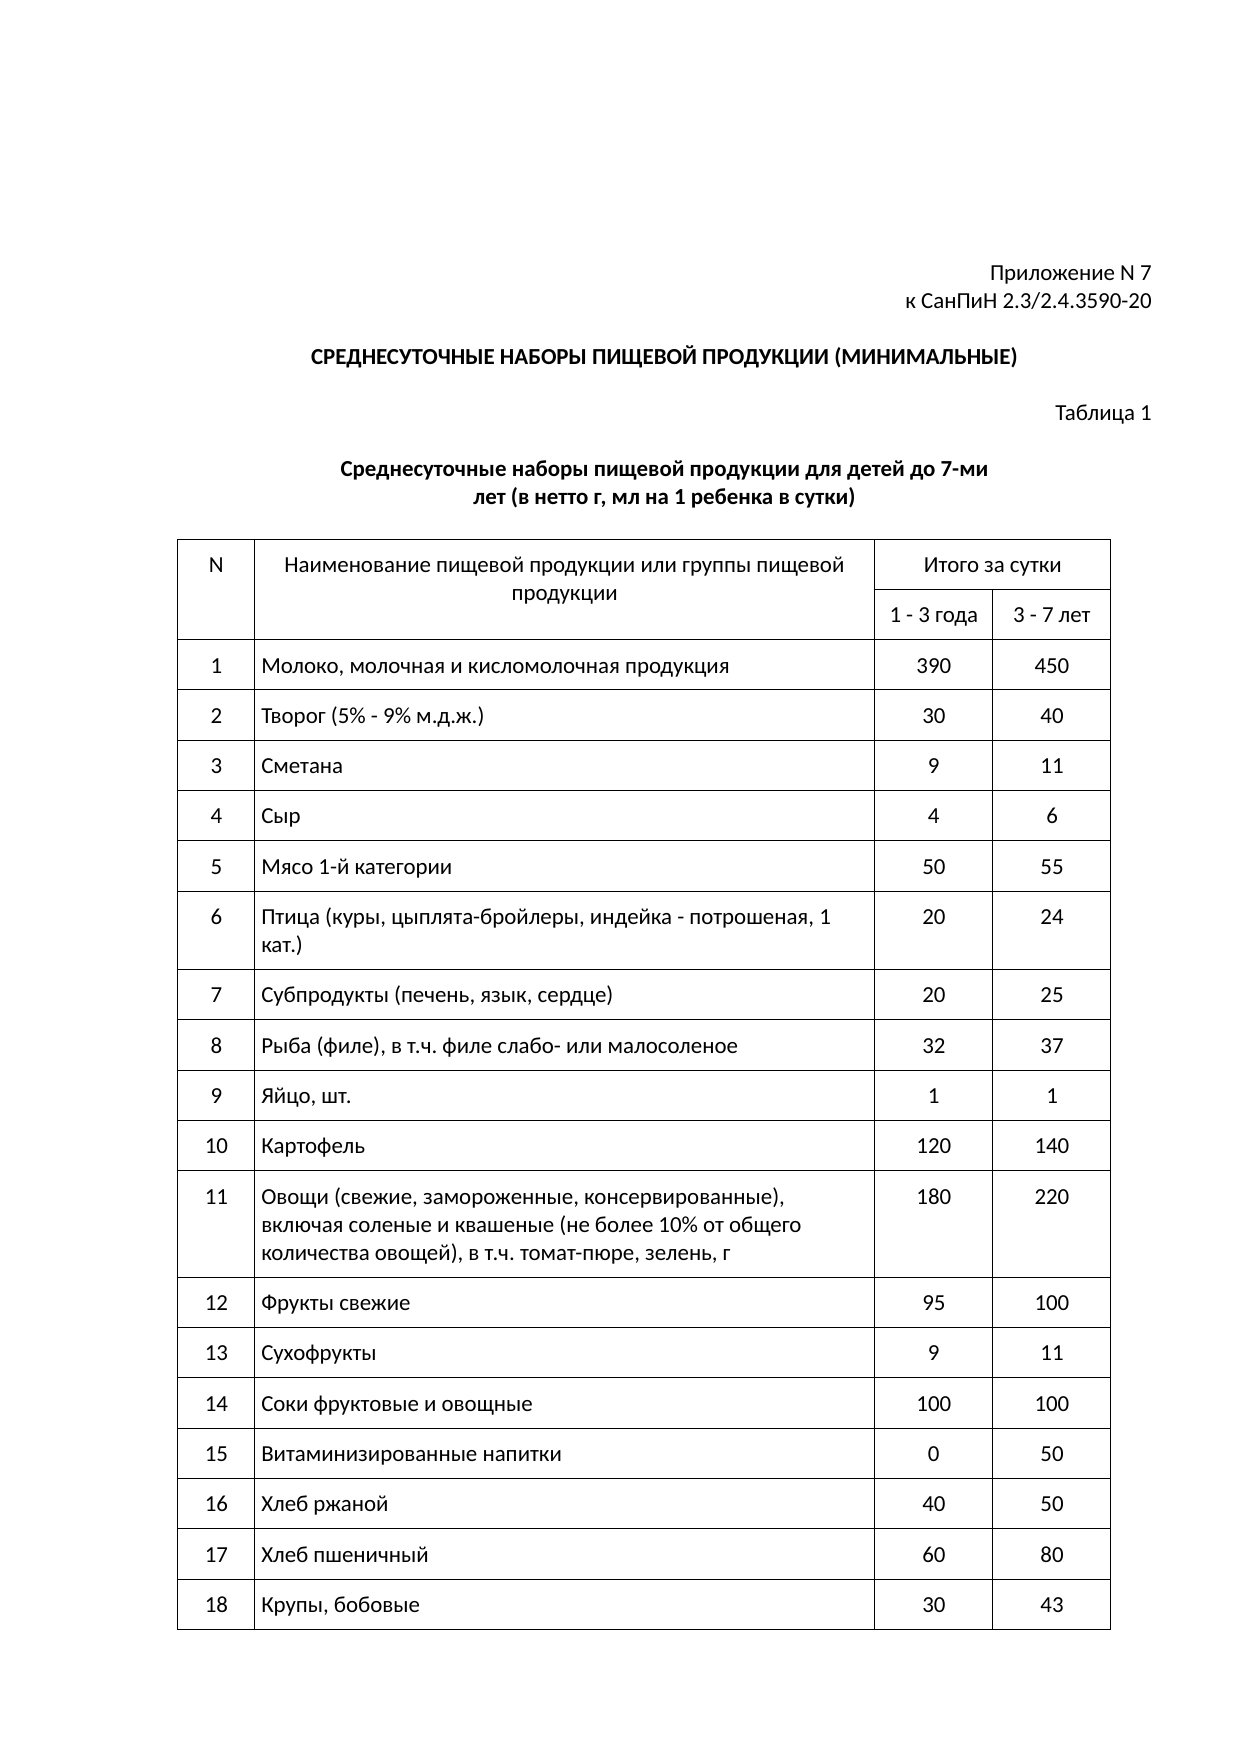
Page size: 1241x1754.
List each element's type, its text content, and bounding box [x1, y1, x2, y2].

table_cell 4 [875, 791, 992, 840]
table_cell Сметана [255, 741, 874, 790]
table_cell 120 [875, 1121, 992, 1170]
table_cell 50 [875, 841, 992, 891]
table_cell 1 [993, 1071, 1110, 1120]
table_cell 1 [875, 1071, 992, 1120]
text Приложение N 7 [177, 258, 1152, 286]
table_cell 1 - 3 года [875, 590, 992, 639]
title Среднесуточные наборы пищевой продукции для детей до 7-ми [177, 454, 1152, 482]
table_cell 3 - 7 лет [993, 590, 1110, 639]
table_cell 7 [178, 970, 254, 1019]
table_cell Крупы, бобовые [255, 1580, 874, 1629]
table_cell 100 [993, 1378, 1110, 1427]
table_cell Соки фруктовые и овощные [255, 1378, 874, 1427]
text к СанПиН 2.3/2.4.3590-20 [177, 286, 1152, 314]
table_cell 6 [178, 892, 254, 969]
table_cell 20 [875, 892, 992, 969]
table_cell 60 [875, 1529, 992, 1578]
table_cell 9 [875, 1328, 992, 1377]
table_cell Молоко, молочная и кисломолочная продукция [255, 640, 874, 689]
table_cell 6 [993, 791, 1110, 840]
table_cell 95 [875, 1278, 992, 1327]
table_cell 12 [178, 1278, 254, 1327]
table_cell Сухофрукты [255, 1328, 874, 1377]
table_cell 390 [875, 640, 992, 689]
table_cell 11 [993, 741, 1110, 790]
table_cell 17 [178, 1529, 254, 1578]
table_cell Хлеб пшеничный [255, 1529, 874, 1578]
table_cell Птица (куры, цыплята-бройлеры, индейка - потрошеная, 1 кат.) [255, 892, 874, 969]
table_cell 13 [178, 1328, 254, 1377]
table_cell 10 [178, 1121, 254, 1170]
table_cell 15 [178, 1429, 254, 1478]
table_cell 9 [875, 741, 992, 790]
title СРЕДНЕСУТОЧНЫЕ НАБОРЫ ПИЩЕВОЙ ПРОДУКЦИИ (МИНИМАЛЬНЫЕ) [177, 342, 1152, 370]
table_cell 11 [178, 1171, 254, 1277]
table_cell 100 [993, 1278, 1110, 1327]
table_cell 24 [993, 892, 1110, 969]
table_cell 14 [178, 1378, 254, 1427]
table_cell 3 [178, 741, 254, 790]
table_cell 1 [178, 640, 254, 689]
table_header Итого за сутки [875, 540, 1110, 589]
table_cell Субпродукты (печень, язык, сердце) [255, 970, 874, 1019]
table_cell Мясо 1-й категории [255, 841, 874, 891]
table_cell Творог (5% - 9% м.д.ж.) [255, 690, 874, 740]
table_cell 180 [875, 1171, 992, 1277]
table_cell 18 [178, 1580, 254, 1629]
table_cell 40 [875, 1479, 992, 1528]
table_cell 16 [178, 1479, 254, 1528]
table_cell 20 [875, 970, 992, 1019]
table_cell Яйцо, шт. [255, 1071, 874, 1120]
table_cell Картофель [255, 1121, 874, 1170]
table_cell Хлеб ржаной [255, 1479, 874, 1528]
table_cell Витаминизированные напитки [255, 1429, 874, 1478]
table_cell Сыр [255, 791, 874, 840]
table_header N [178, 540, 254, 639]
table_cell Овощи (свежие, замороженные, консервированные), включая соленые и квашеные (не более 10% от общего количества овощей), в т.ч. томат-пюре, зелень, г [255, 1171, 874, 1277]
table_cell 220 [993, 1171, 1110, 1277]
table_cell 9 [178, 1071, 254, 1120]
table_cell 140 [993, 1121, 1110, 1170]
table_cell 4 [178, 791, 254, 840]
table_cell 5 [178, 841, 254, 891]
table_cell 11 [993, 1328, 1110, 1377]
table_cell 40 [993, 690, 1110, 740]
table_cell 80 [993, 1529, 1110, 1578]
table_cell 2 [178, 690, 254, 740]
title лет (в нетто г, мл на 1 ребенка в сутки) [177, 482, 1152, 510]
table_cell 8 [178, 1020, 254, 1069]
table_cell Фрукты свежие [255, 1278, 874, 1327]
table_header Наименование пищевой продукции или группы пищевой продукции [255, 540, 874, 639]
table_cell Рыба (филе), в т.ч. филе слабо- или малосоленое [255, 1020, 874, 1069]
table_cell 25 [993, 970, 1110, 1019]
table_cell 55 [993, 841, 1110, 891]
table_cell 0 [875, 1429, 992, 1478]
table_cell 30 [875, 690, 992, 740]
table_cell 50 [993, 1479, 1110, 1528]
table_cell 30 [875, 1580, 992, 1629]
table_cell 32 [875, 1020, 992, 1069]
table_cell 450 [993, 640, 1110, 689]
table_cell 37 [993, 1020, 1110, 1069]
table_cell 100 [875, 1378, 992, 1427]
table_cell 50 [993, 1429, 1110, 1478]
table_cell 43 [993, 1580, 1110, 1629]
text Таблица 1 [177, 398, 1152, 426]
